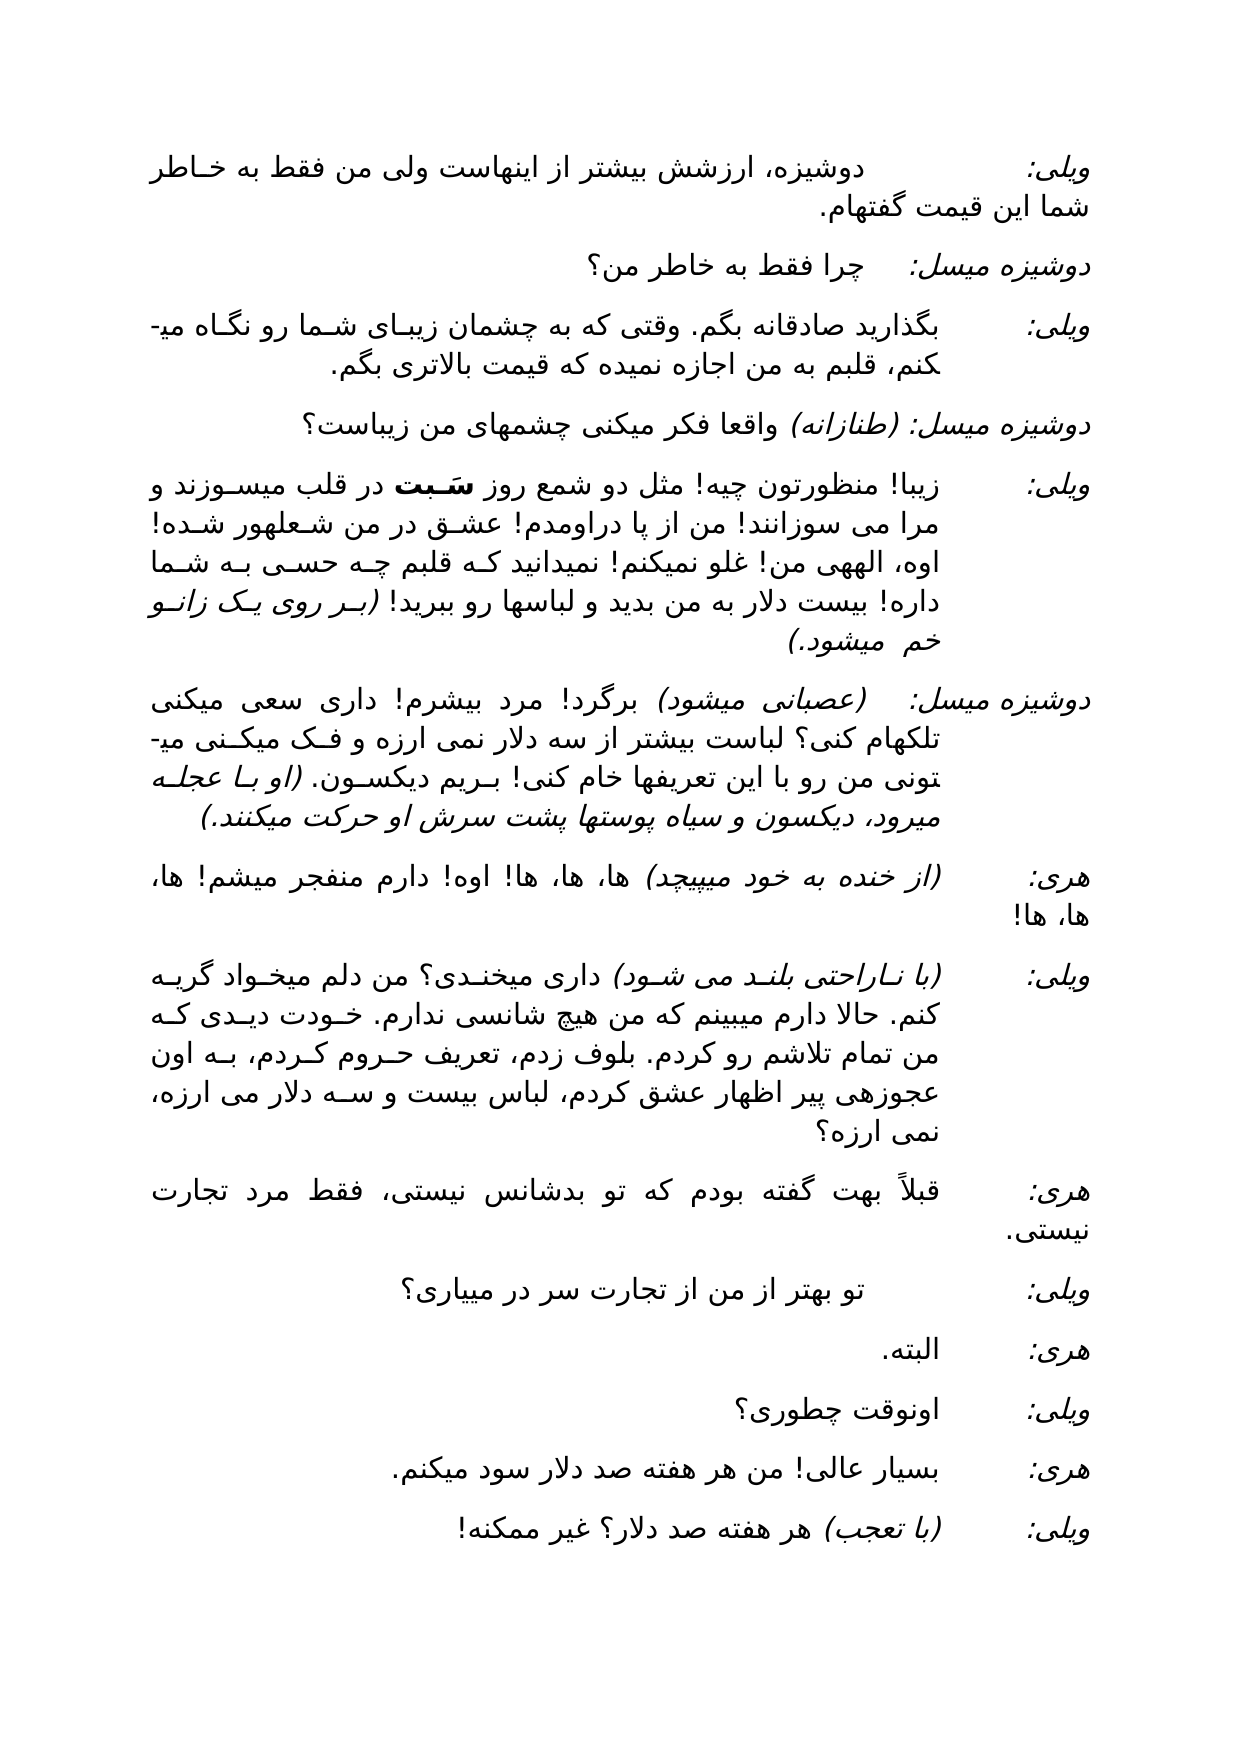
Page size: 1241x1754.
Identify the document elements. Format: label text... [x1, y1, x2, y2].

text دوشیزه میسل: (طنازانه) واقعا فکر میکنی چشمهای من زیباست؟ [150, 407, 1090, 441]
text ویلی: اونوقت چطوری؟ [150, 1392, 1090, 1426]
text هری: (از خنده به خود میپیچد) ها، ها، ها! اوه! دارم منفجر میشم! ها، ها، ها! [150, 859, 1090, 932]
text هری: البته. [150, 1332, 1090, 1366]
text ویلی: تو بهتر از من از تجارت سر در مییاری؟ [150, 1272, 1090, 1306]
text هری: بسیار عالی! من هر هفته صد دلار سود میکنم. [150, 1452, 1090, 1486]
text دوشیزه میسل: (عصبانی میشود) برگرد! مرد بیشرم! داری سعی میکنی تلکهام کنی؟ لباست بیشتر از سه دلار نمی ارزه و فک میکنی میتونی من رو با این تعریفها خام کنی! بریم دیکسون. (او با عجله میرود، دیکسون و سیاه پوستها پشت سرش او حرکت میکنند.) [150, 683, 1090, 833]
text ویلی: (با ناراحتی بلند می شود) داری میخندی؟ من دلم میخواد گریه کنم. حالا دارم میبینم که من هیچ شانسی ندارم. خودت دیدی که من تمام تلاشم رو کردم. بلوف زدم، تعریف حروم کردم، به اون عجوزهی پیر اظهار عشق کردم، لباس بیست و سه دلار می ارزه، نمی ارزه؟ [150, 958, 1090, 1148]
text هری: قبلاً بهت گفته بودم که تو بدشانس نیستی، فقط مرد تجارت نیستی. [150, 1174, 1090, 1247]
text ویلی: بگذارید صادقانه بگم. وقتی که به چشمان زیبای شما رو نگاه میکنم، قلبم به من اجازه نمیده که قیمت بالاتری بگم. [150, 308, 1090, 381]
text دوشیزه میسل: چرا فقط به خاطر من؟ [150, 249, 1090, 283]
text ویلی: زیبا! منظورتون چیه! مثل دو شمع روز سَبت در قلب میسوزند و مرا می سوزانند! من از پا دراومدم! عشق در من شعلهور شده! اوه، الههی من! غلو نمیکنم! نمیدانید که قلبم چه حسی به شما داره! بیست دلار به من بدید و لباسها رو ببرید! (بر روی یک زانو خم میشود.) [150, 467, 1090, 657]
text ویلی: (با تعجب) هر هفته صد دلار؟ غیر ممکنه! [150, 1512, 1090, 1546]
text ویلی: دوشیزه، ارزشش بیشتر از اینهاست ولی من فقط به خاطر شما این قیمت گفتهام. [150, 150, 1090, 223]
